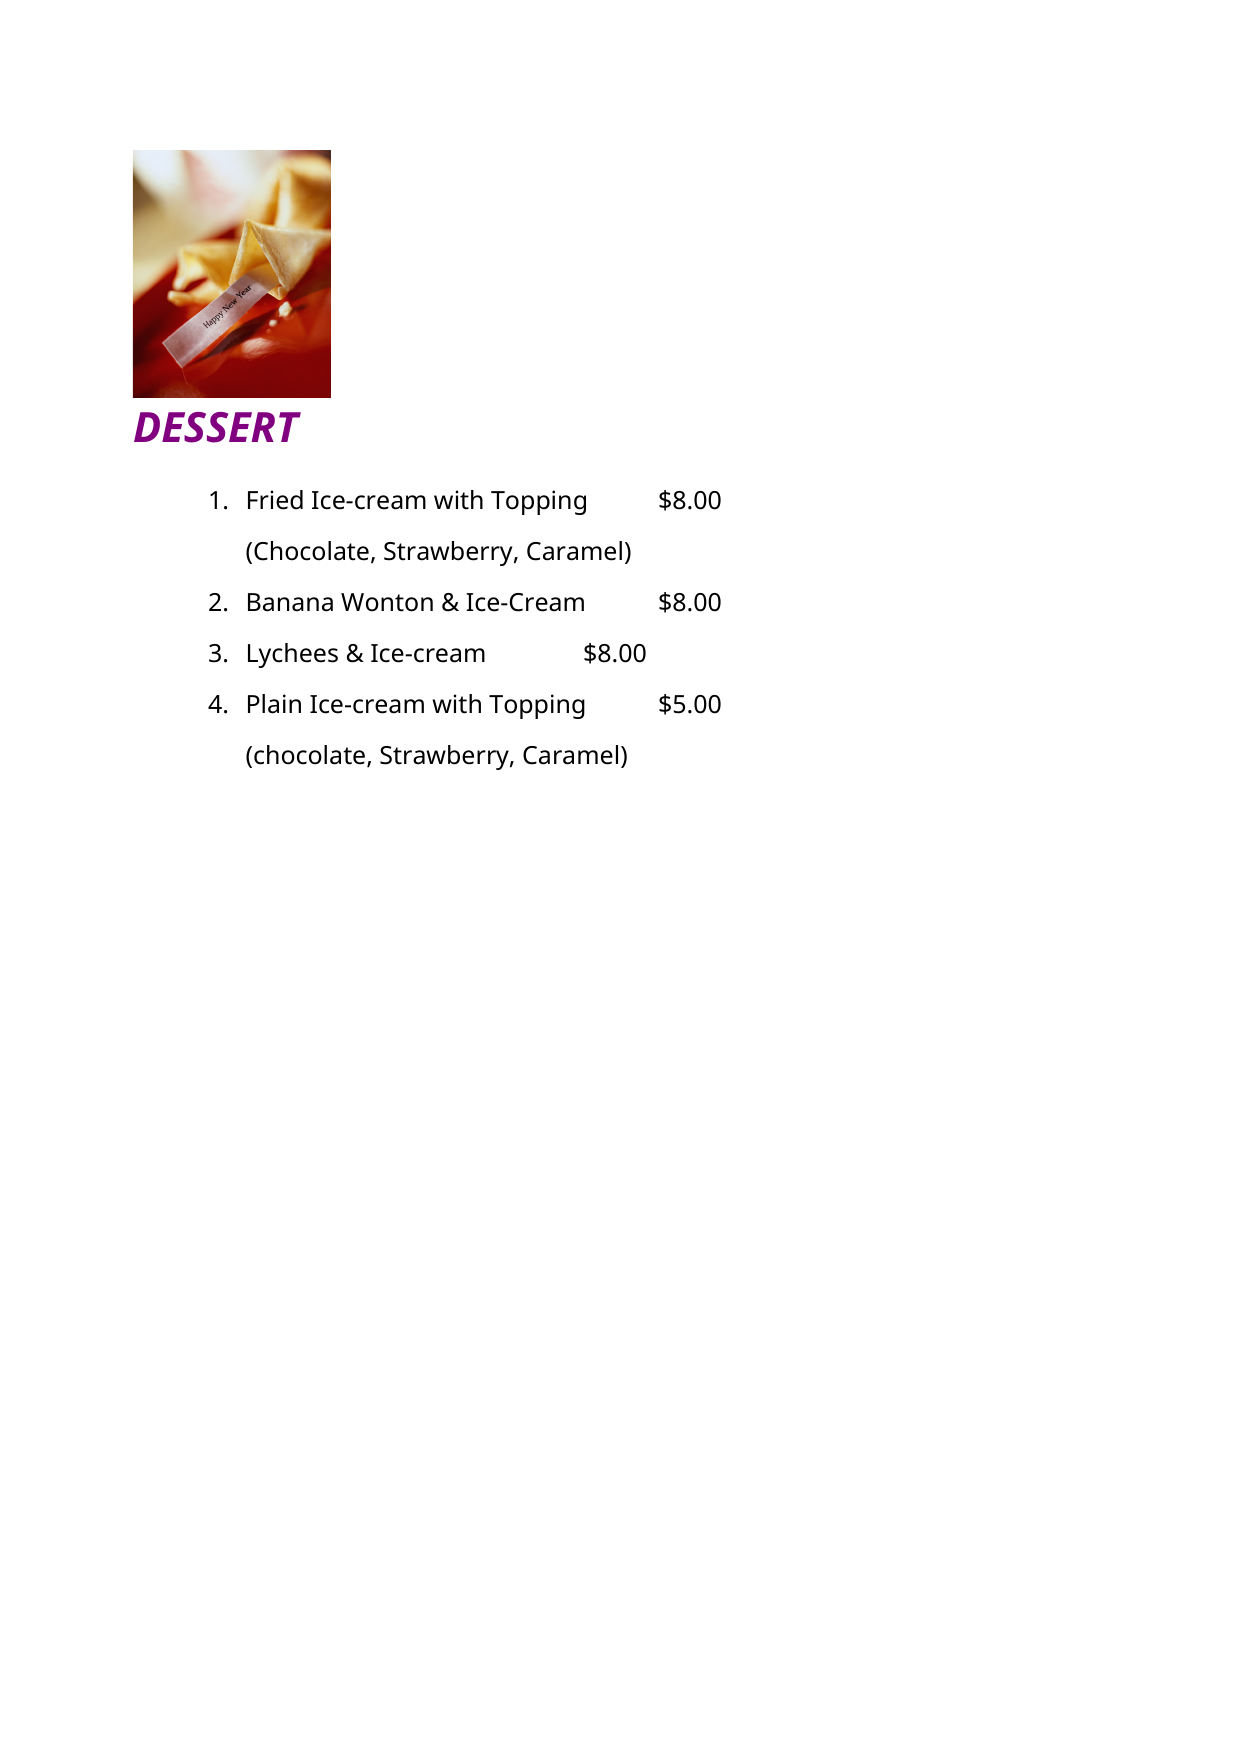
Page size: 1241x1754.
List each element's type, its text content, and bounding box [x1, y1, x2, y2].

list Lychees & Ice-cream $8.00 [208, 636, 1053, 670]
list Banana Wonton & Ice-Cream $8.00 [208, 585, 1053, 619]
list Fried Ice-cream with Topping $8.00 (Chocolate, Strawberry, Caramel) [208, 483, 1053, 568]
text DESSERT [133, 397, 1053, 454]
picture [132, 150, 331, 398]
list Plain Ice-cream with Topping $5.00 (chocolate, Strawberry, Caramel) [208, 687, 1053, 772]
